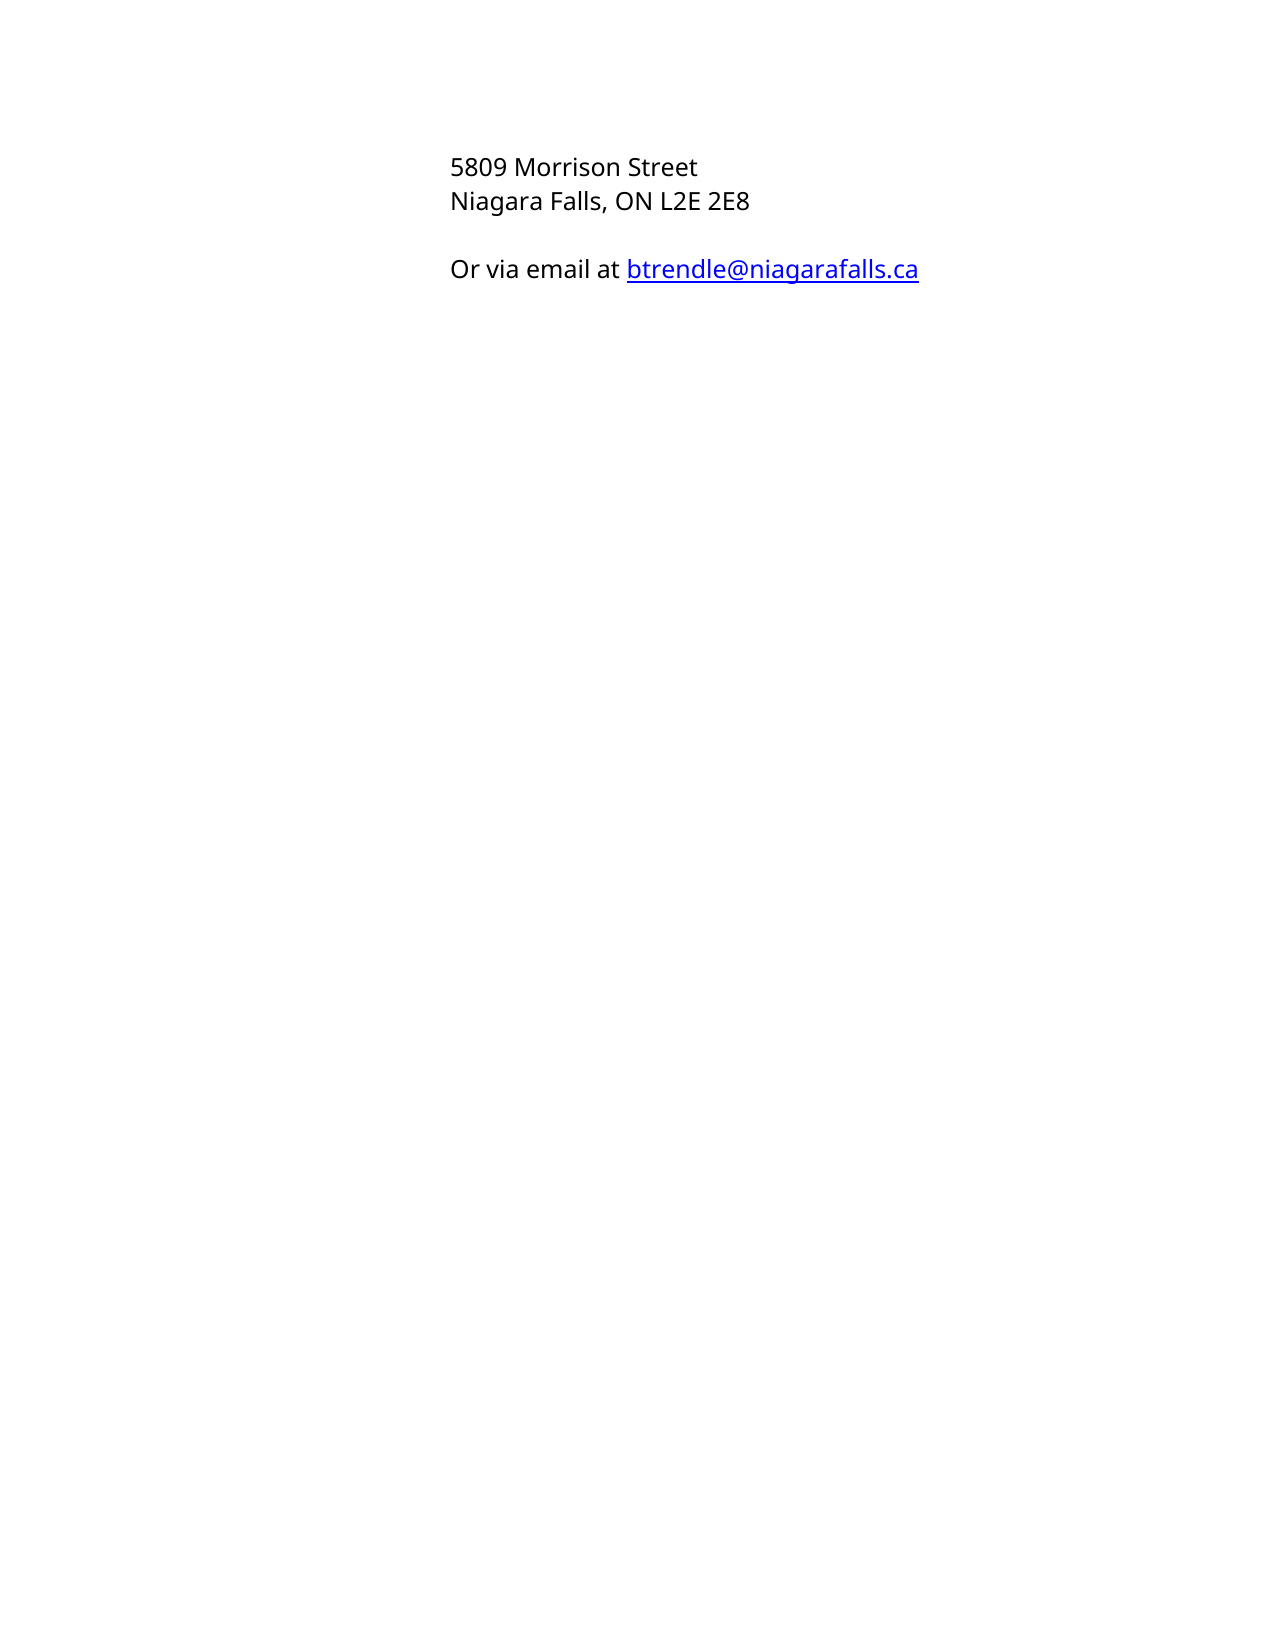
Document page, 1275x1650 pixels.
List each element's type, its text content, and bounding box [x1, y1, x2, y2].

text 5809 Morrison Street [150, 150, 1125, 184]
text Niagara Falls, ON L2E 2E8 [150, 184, 1125, 218]
text Or via email at btrendle@niagarafalls.ca [150, 252, 1125, 286]
